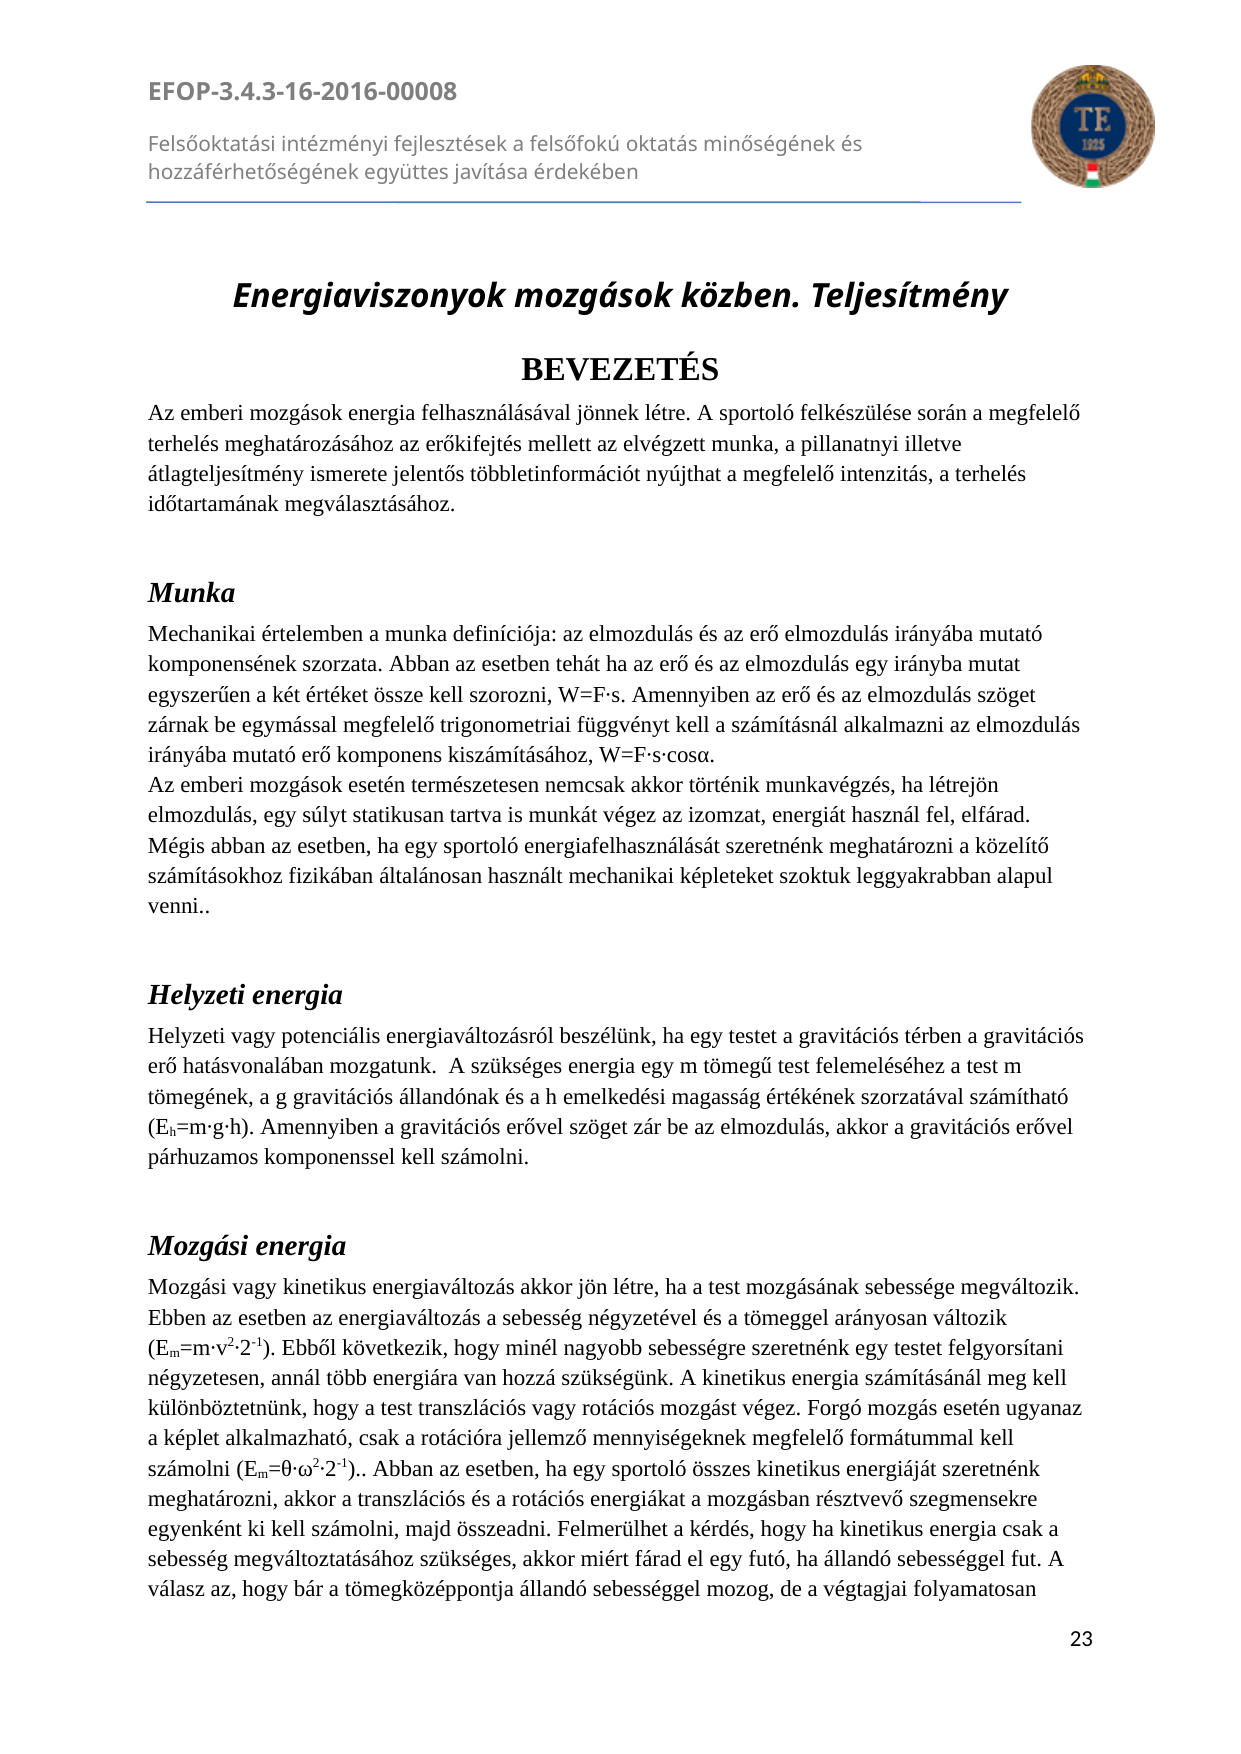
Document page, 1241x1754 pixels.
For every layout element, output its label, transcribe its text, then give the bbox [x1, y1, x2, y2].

subtitle Mozgási energia [148, 1228, 1093, 1262]
text Az emberi mozgások energia felhasználásával jönnek létre. A sportoló felkészülése során a megfelelő terhelés meghatározásához az erőkifejtés mellett az elvégzett munka, a pillanatnyi illetve átlagteljesítmény ismerete jelentős többletinformációt nyújthat a megfelelő intenzitás, a terhelés időtartamának megválasztásához. [148, 399, 1093, 516]
subtitle Munka [148, 575, 1093, 609]
subtitle Helyzeti energia [148, 977, 1093, 1011]
subtitle BEVEZETÉS [148, 349, 1093, 387]
text Mechanikai értelemben a munka definíciója: az elmozdulás és az erő elmozdulás irányába mutató komponensének szorzata. Abban az esetben tehát ha az erő és az elmozdulás egy irányba mutat egyszerűen a két értéket össze kell szorozni, W=F∙s. Amennyiben az erő és az elmozdulás szöget zárnak be egymással megfelelő trigonometriai függvényt kell a számításnál alkalmazni az elmozdulás irányába mutató erő komponens kiszámításához, W=F∙s∙cosα. [148, 620, 1093, 767]
text Az emberi mozgások esetén természetesen nemcsak akkor történik munkavégzés, ha létrejön elmozdulás, egy súlyt statikusan tartva is munkát végez az izomzat, energiát használ fel, elfárad. Mégis abban az esetben, ha egy sportoló energiafelhasználását szeretnénk meghatározni a közelítő számításokhoz fizikában általánosan használt mechanikai képleteket szoktuk leggyakrabban alapul venni.. [148, 771, 1093, 918]
text Helyzeti vagy potenciális energiaváltozásról beszélünk, ha egy testet a gravitációs térben a gravitációs erő hatásvonalában mozgatunk. A szükséges energia egy m tömegű test felemeléséhez a test m tömegének, a g gravitációs állandónak és a h emelkedési magasság értékének szorzatával számítható (Eh=m∙g∙h). Amennyiben a gravitációs erővel szöget zár be az elmozdulás, akkor a gravitációs erővel párhuzamos komponenssel kell számolni. [148, 1022, 1093, 1169]
subtitle Energiaviszonyok mozgások közben. Teljesítmény [148, 272, 1093, 317]
picture [1031, 65, 1155, 188]
